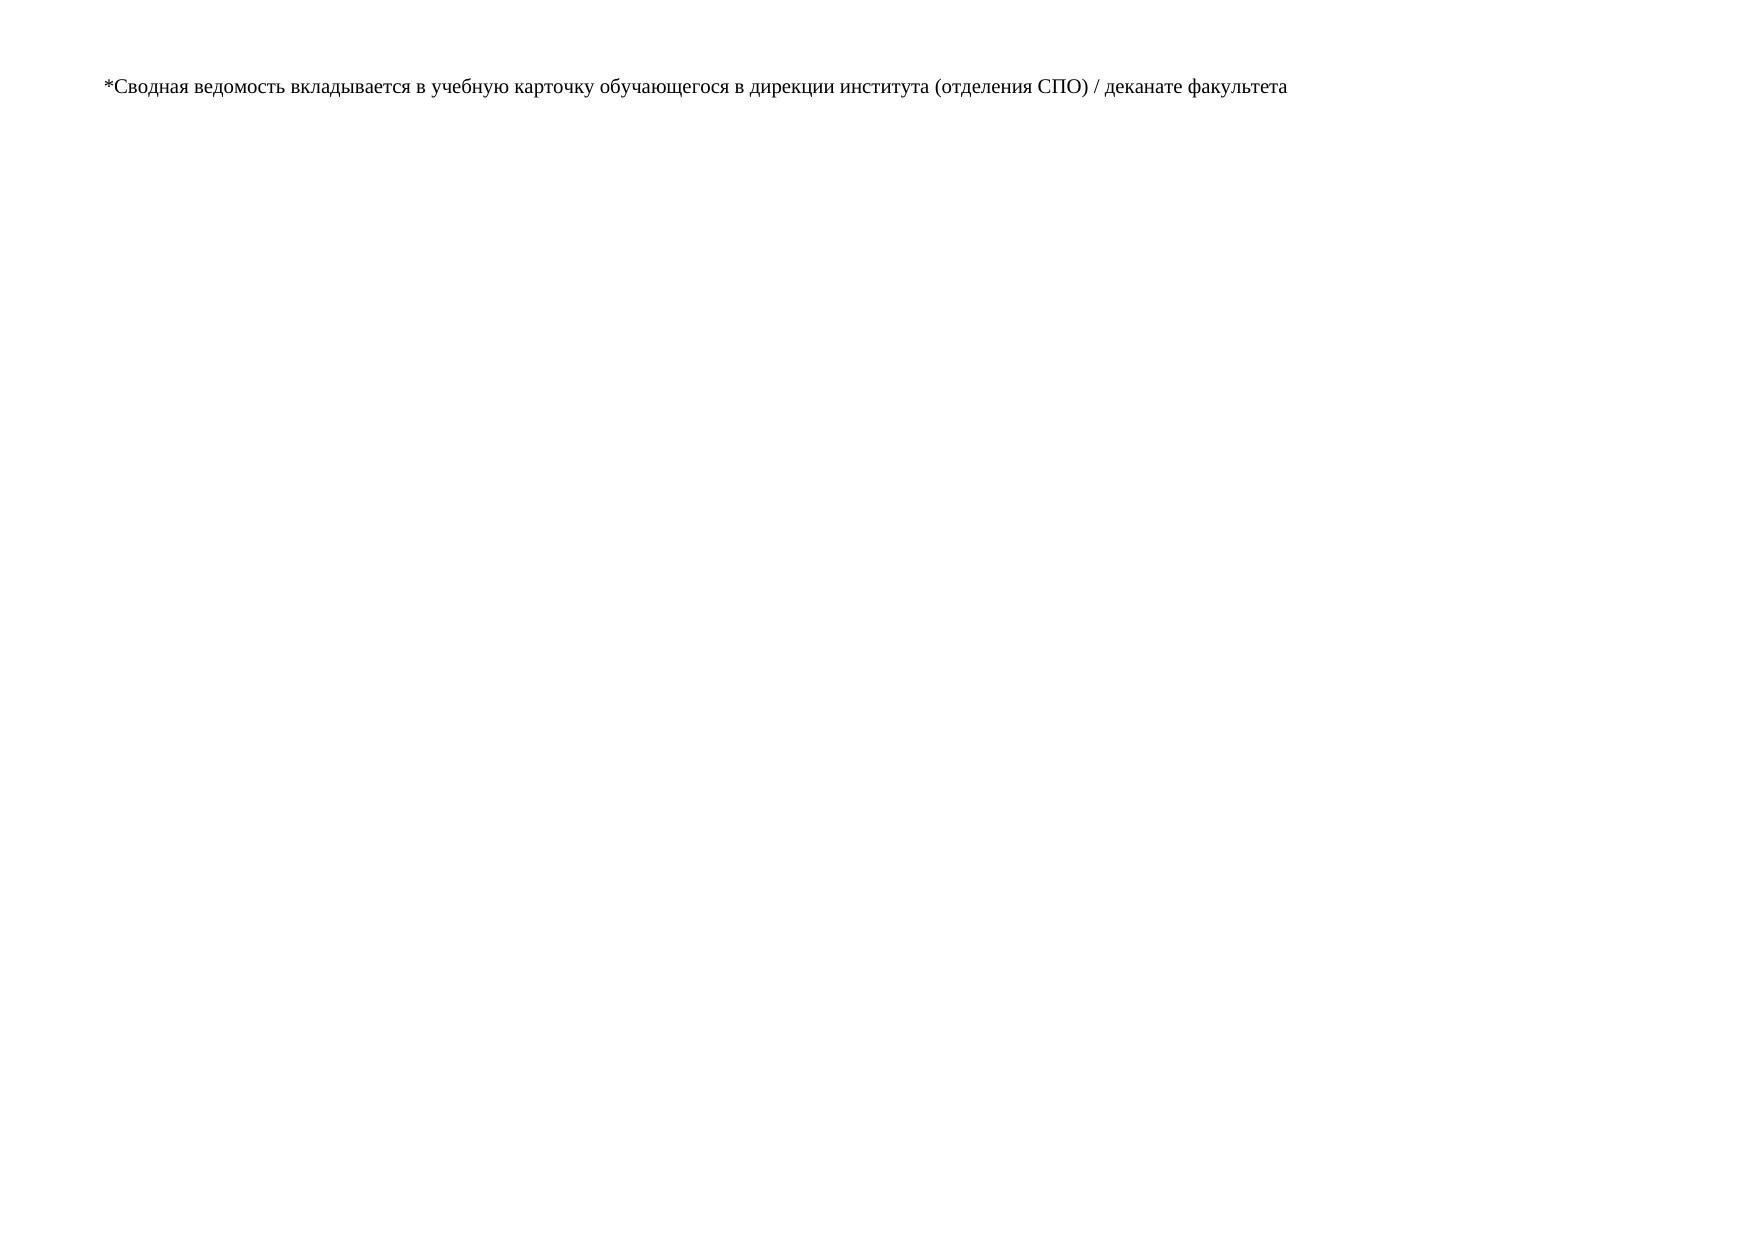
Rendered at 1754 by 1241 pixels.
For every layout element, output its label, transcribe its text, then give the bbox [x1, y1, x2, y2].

text *Сводная ведомость вкладывается в учебную карточку обучающегося в дирекции института (отделения СПО) / деканате факультета [103, 74, 1665, 98]
